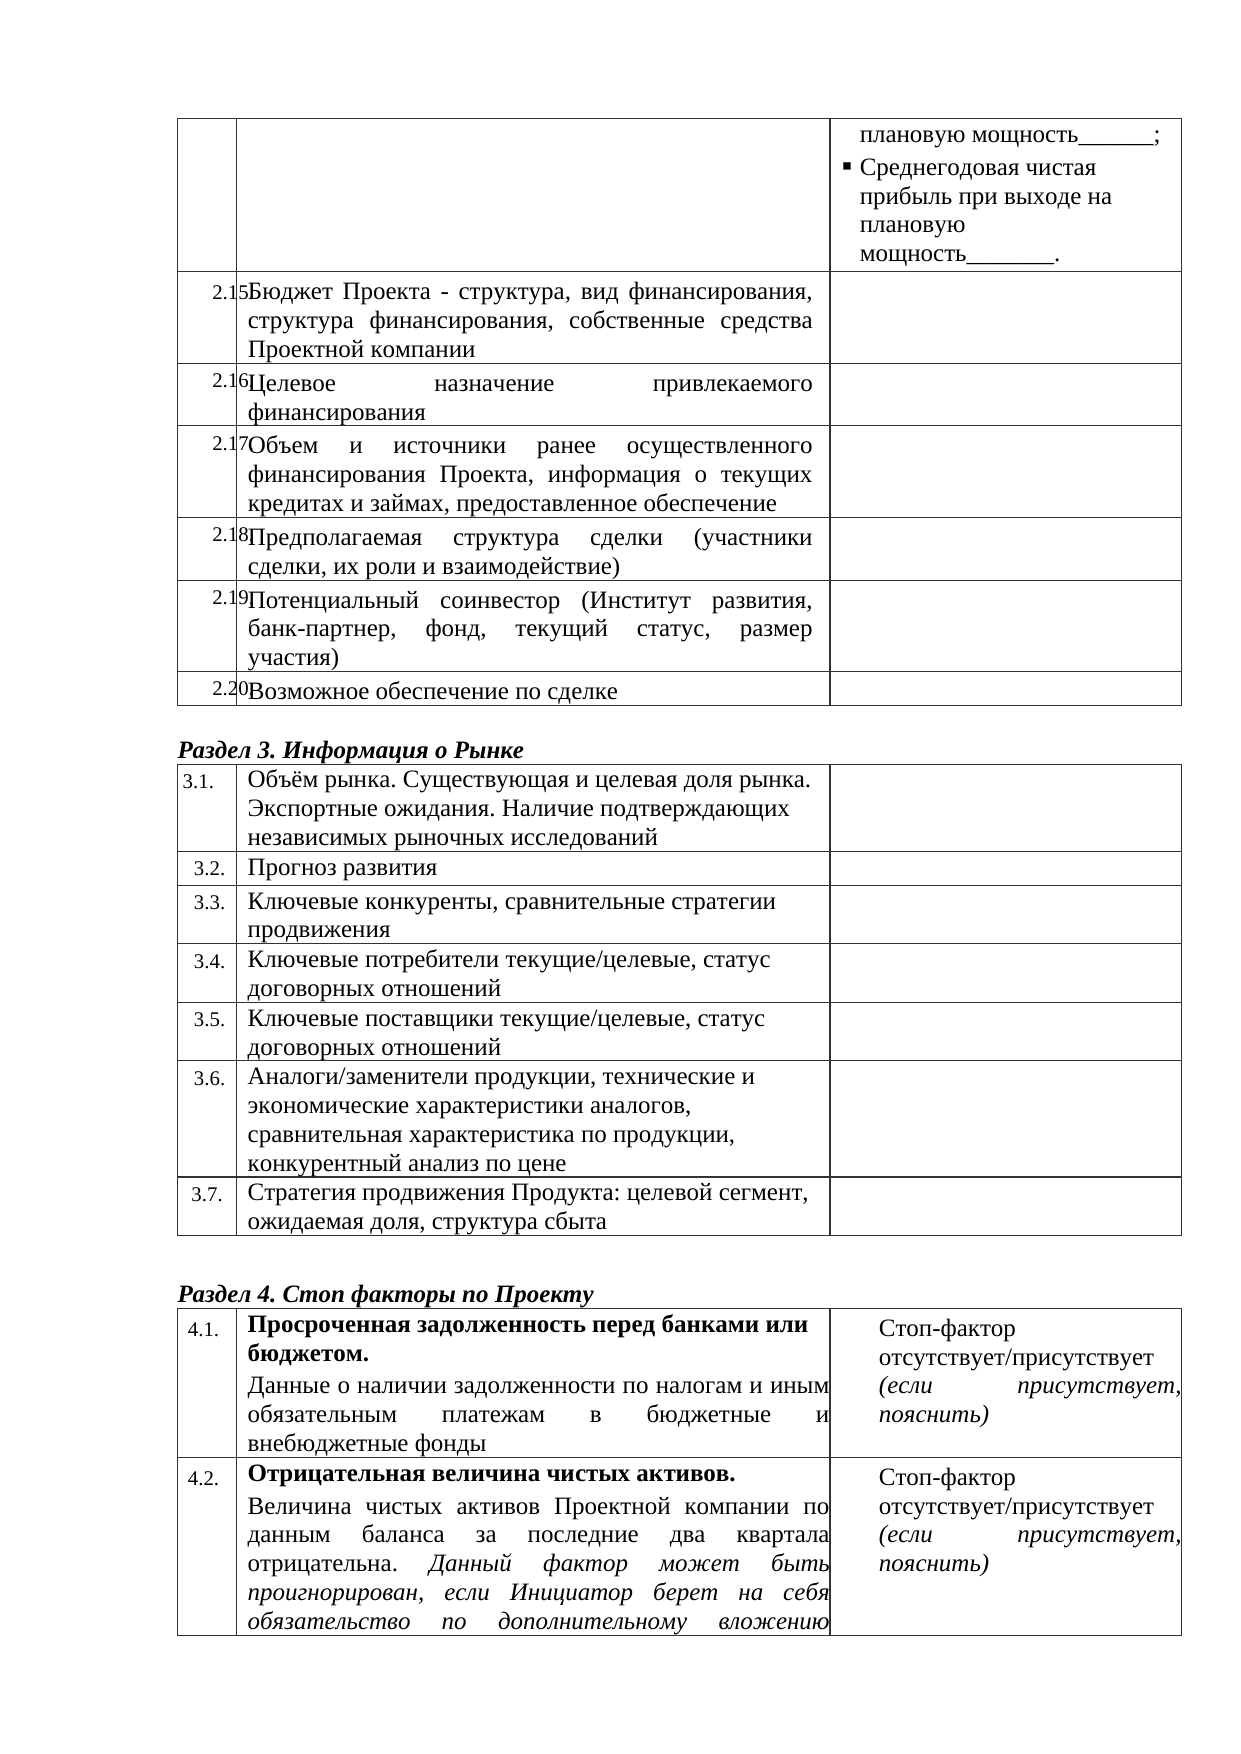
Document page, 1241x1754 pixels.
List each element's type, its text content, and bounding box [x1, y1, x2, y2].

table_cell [831, 119, 1181, 271]
table_cell Прогноз развития [237, 852, 829, 885]
table_cell [178, 1458, 236, 1634]
table_header [178, 1309, 236, 1457]
table_cell 3.4. [178, 944, 236, 1002]
table_cell 3.3. [178, 886, 236, 943]
table_cell [831, 518, 1181, 579]
table_cell [831, 1178, 1181, 1235]
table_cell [237, 119, 829, 271]
table_cell [831, 364, 1181, 425]
table_cell Предполагаемая структура сделки (участники сделки, их роли и взаимодействие) [237, 518, 829, 579]
table_cell [178, 518, 236, 579]
table_cell Аналоги/заменители продукции, технические и экономические характеристики аналогов, сравнительная характеристика по продукции, конкурентный анализ по цене [237, 1061, 829, 1176]
table_cell [831, 852, 1181, 885]
table_cell Ключевые конкуренты, сравнительные стратегии продвижения [237, 886, 829, 943]
table_cell Бюджет Проекта - структура, вид финансирования, структура финансирования, собственные средства Проектной компании [237, 272, 829, 363]
table_cell [831, 886, 1181, 943]
table_cell 3.6. [178, 1061, 236, 1176]
table_cell [831, 1061, 1181, 1176]
table_cell [178, 426, 236, 517]
table_cell 3.5. [178, 1003, 236, 1060]
table_cell [831, 1003, 1181, 1060]
table_cell [178, 581, 236, 671]
table_cell Ключевые поставщики текущие/целевые, статус договорных отношений [237, 1003, 829, 1060]
table_header Стоп-фактор отсутствует/присутствует (если присутствует, пояснить) [831, 1309, 1181, 1457]
table_cell [178, 672, 236, 705]
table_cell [831, 1458, 1181, 1634]
table_cell 3.2. [178, 852, 236, 885]
table_cell [178, 119, 236, 271]
table_cell [831, 944, 1181, 1002]
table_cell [237, 1458, 829, 1634]
table_cell [831, 581, 1181, 671]
table_cell Целевое назначение привлекаемого финансирования [237, 364, 829, 425]
table_cell 3.7. [178, 1178, 236, 1235]
table_header [831, 765, 1181, 851]
table_cell [831, 426, 1181, 517]
table_cell [831, 672, 1181, 705]
text Раздел 4. Стоп факторы по Проекту [177, 1279, 1192, 1308]
table_header 3.1. [178, 765, 236, 851]
table_cell Ключевые потребители текущие/целевые, статус договорных отношений [237, 944, 829, 1002]
table_cell [178, 272, 236, 363]
text Раздел 3. Информация о Рынке [177, 735, 1181, 763]
table_cell Стратегия продвижения Продукта: целевой сегмент, ожидаемая доля, структура сбыта [237, 1178, 829, 1235]
table_cell Возможное обеспечение по сделке [237, 672, 829, 705]
table_cell [831, 272, 1181, 363]
table_cell Потенциальный соинвестор (Институт развития, банк-партнер, фонд, текущий статус, размер участия) [237, 581, 829, 671]
table_cell Объем и источники ранее осуществленного финансирования Проекта, информация о текущих кредитах и займах, предоставленное обеспечение [237, 426, 829, 517]
table_header Объём рынка. Существующая и целевая доля рынка. Экспортные ожидания. Наличие подтверждающих независимых рыночных исследований [237, 765, 829, 851]
table_header Просроченная задолженность перед банками или бюджетом. Данные о наличии задолженности по налогам и иным обязательным платежам в бюджетные и внебюджетные фонды [237, 1309, 829, 1457]
table_cell [178, 364, 236, 425]
